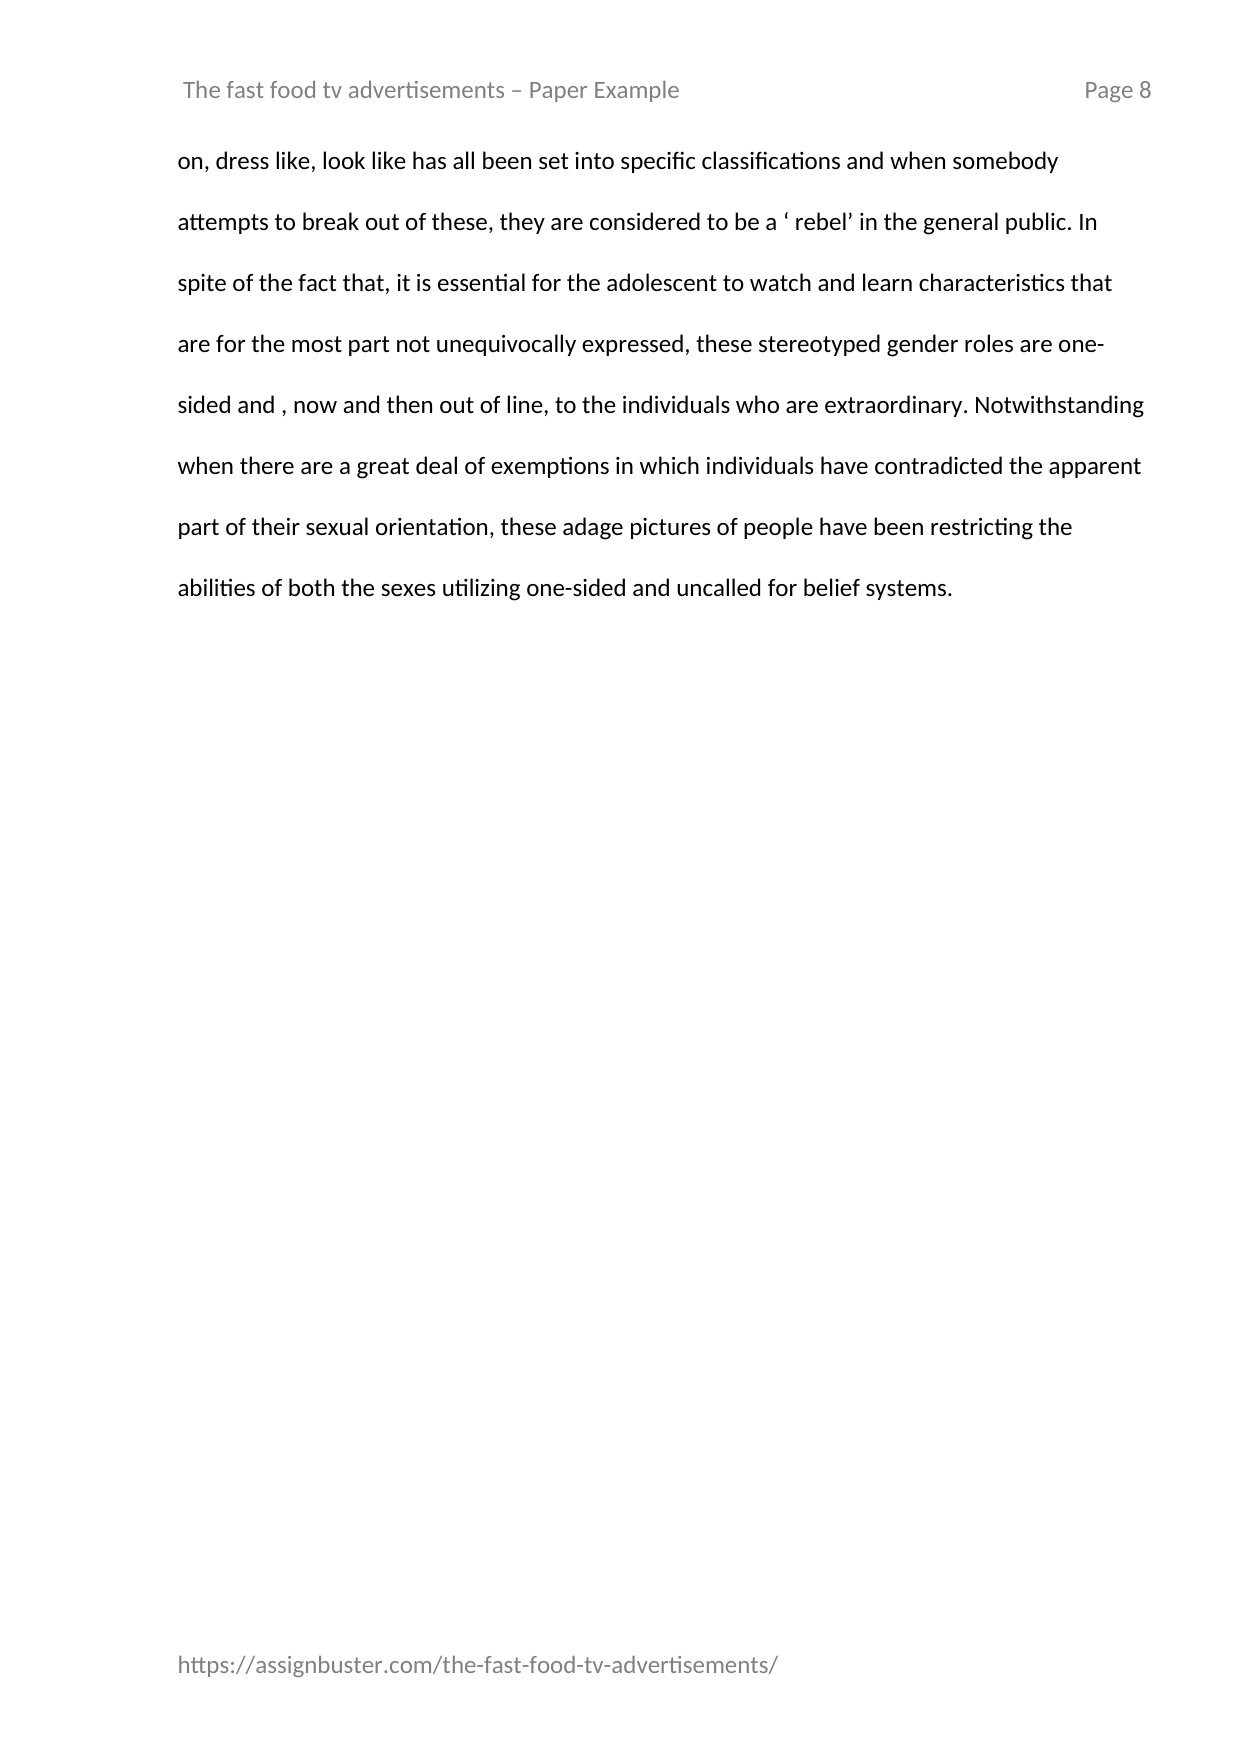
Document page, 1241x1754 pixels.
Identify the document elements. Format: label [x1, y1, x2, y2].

text [177, 145, 1152, 603]
